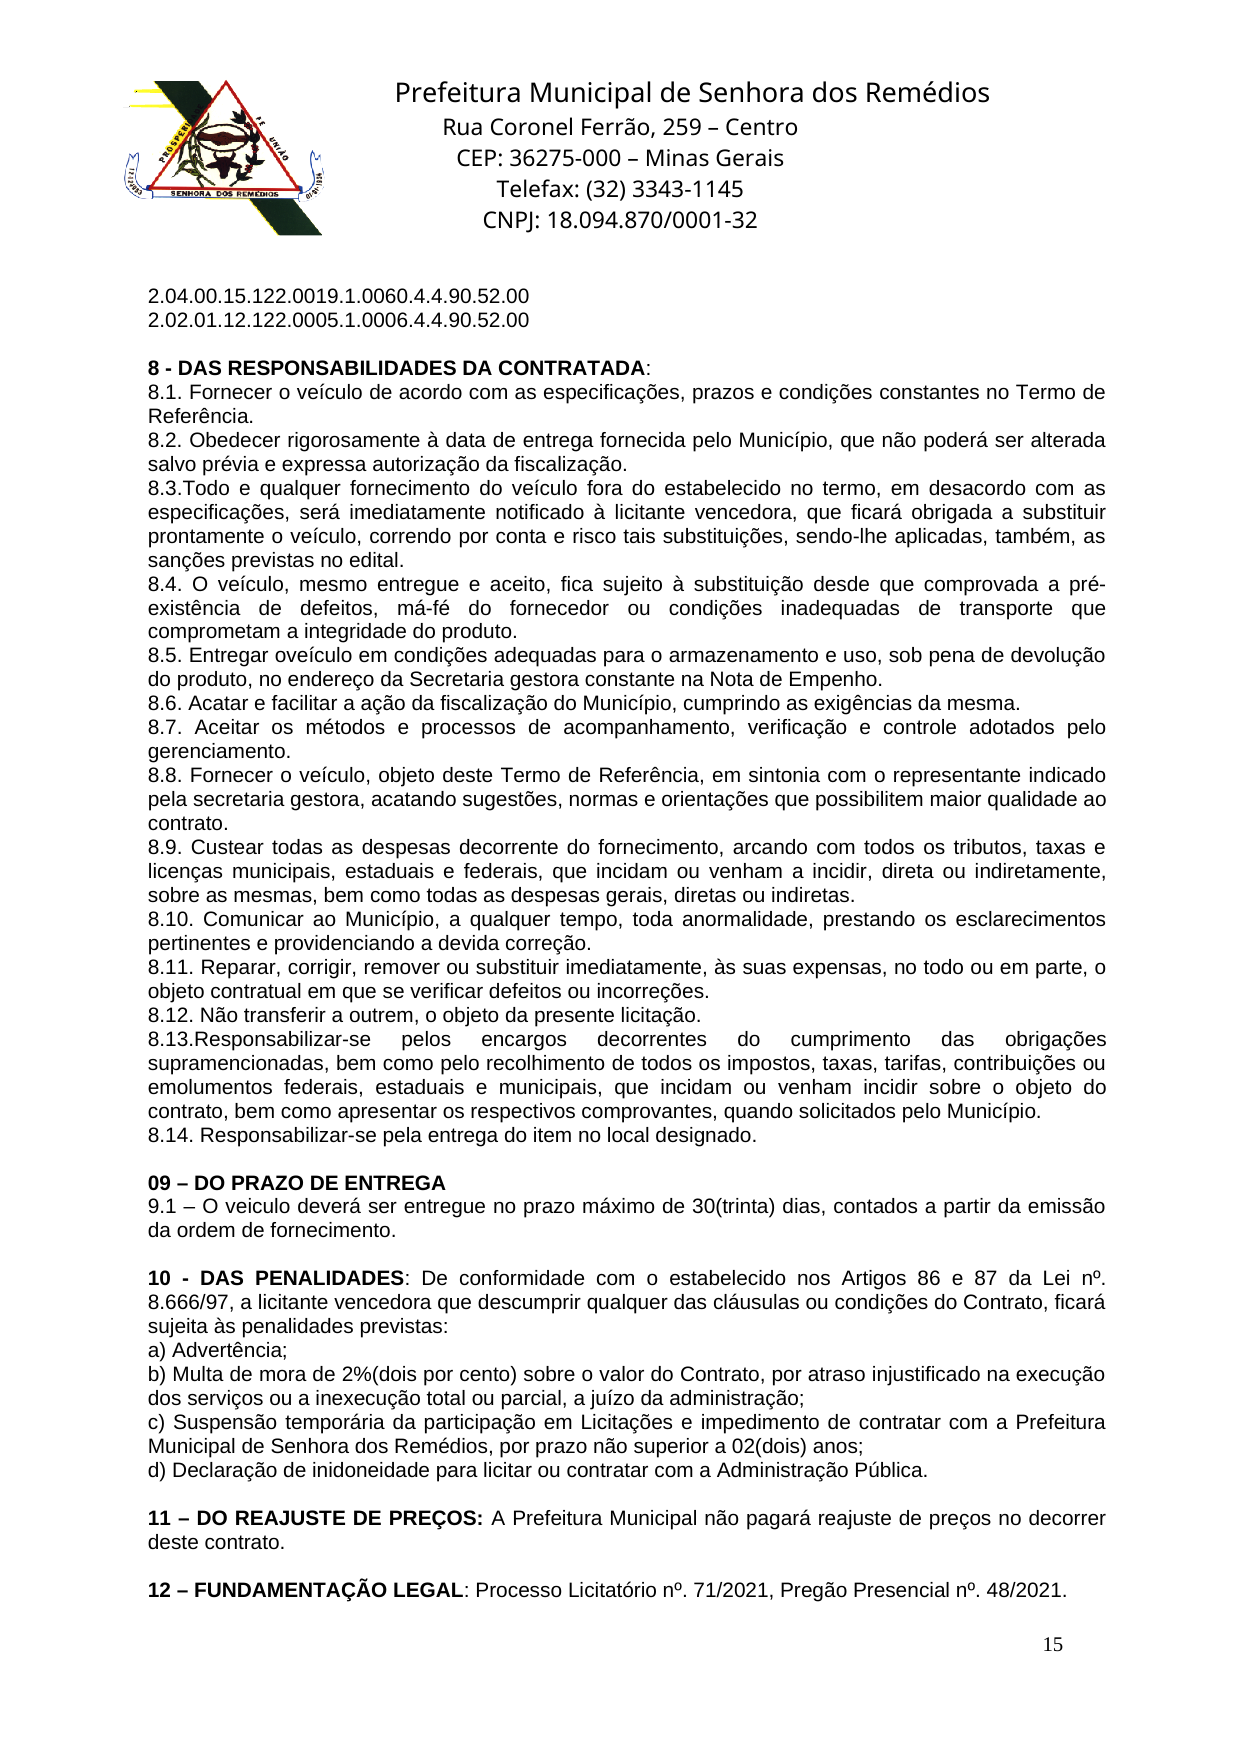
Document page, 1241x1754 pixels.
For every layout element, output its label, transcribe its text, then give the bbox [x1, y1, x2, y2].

text 12 – FUNDAMENTAÇÃO LEGAL: Processo Licitatório nº. 71/2021, Pregão Presencial nº. 48/2021. [148, 1578, 1107, 1602]
text b) Multa de mora de 2%(dois por cento) sobre o valor do Contrato, por atraso injustificado na execução dos serviços ou a inexecução total ou parcial, a juízo da administração; [148, 1362, 1107, 1410]
text 8.2. Obedecer rigorosamente à data de entrega fornecida pelo Município, que não poderá ser alterada salvo prévia e expressa autorização da fiscalização. [148, 428, 1107, 476]
text 8.4. O veículo, mesmo entregue e aceito, fica sujeito à substituição desde que comprovada a pré-existência de defeitos, má-fé do fornecedor ou condições inadequadas de transporte que comprometam a integridade do produto. [148, 571, 1107, 643]
text 09 – DO PRAZO DE ENTREGA [148, 1170, 1107, 1194]
text 10 - DAS PENALIDADES: De conformidade com o estabelecido nos Artigos 86 e 87 da Lei nº. 8.666/97, a licitante vencedora que descumprir qualquer das cláusulas ou condições do Contrato, ficará sujeita às penalidades previstas: [148, 1266, 1107, 1338]
text 2.02.01.12.122.0005.1.0006.4.4.90.52.00 [148, 308, 1122, 332]
text 8.10. Comunicar ao Município, a qualquer tempo, toda anormalidade, prestando os esclarecimentos pertinentes e providenciando a devida correção. [148, 907, 1107, 955]
text d) Declaração de inidoneidade para licitar ou contratar com a Administração Pública. [148, 1458, 1107, 1482]
text 8.6. Acatar e facilitar a ação da fiscalização do Município, cumprindo as exigências da mesma. [148, 691, 1107, 715]
text 8 - DAS RESPONSABILIDADES DA CONTRATADA: [148, 356, 1107, 380]
text 8.5. Entregar oveículo em condições adequadas para o armazenamento e uso, sob pena de devolução do produto, no endereço da Secretaria gestora constante na Nota de Empenho. [148, 643, 1107, 691]
text 2.04.00.15.122.0019.1.0060.4.4.90.52.00 [148, 284, 1122, 308]
text c) Suspensão temporária da participação em Licitações e impedimento de contratar com a Prefeitura Municipal de Senhora dos Remédios, por prazo não superior a 02(dois) anos; [148, 1410, 1107, 1458]
text a) Advertência; [148, 1338, 1107, 1362]
text 8.3.Todo e qualquer fornecimento do veículo fora do estabelecido no termo, em desacordo com as especificações, será imediatamente notificado à licitante vencedora, que ficará obrigada a substituir prontamente o veículo, correndo por conta e risco tais substituições, sendo-lhe aplicadas, também, as sanções previstas no edital. [148, 476, 1107, 571]
text 8.13.Responsabilizar-se pelos encargos decorrentes do cumprimento das obrigações supramencionadas, bem como pelo recolhimento de todos os impostos, taxas, tarifas, contribuições ou emolumentos federais, estaduais e municipais, que incidam ou venham incidir sobre o objeto do contrato, bem como apresentar os respectivos comprovantes, quando solicitados pelo Município. [148, 1027, 1107, 1122]
text 8.9. Custear todas as despesas decorrente do fornecimento, arcando com todos os tributos, taxas e licenças municipais, estaduais e federais, que incidam ou venham a incidir, direta ou indiretamente, sobre as mesmas, bem como todas as despesas gerais, diretas ou indiretas. [148, 835, 1107, 907]
text 8.11. Reparar, corrigir, remover ou substituir imediatamente, às suas expensas, no todo ou em parte, o objeto contratual em que se verificar defeitos ou incorreções. [148, 955, 1107, 1003]
text 8.1. Fornecer o veículo de acordo com as especificações, prazos e condições constantes no Termo de Referência. [148, 380, 1107, 428]
text 9.1 – O veiculo deverá ser entregue no prazo máximo de 30(trinta) dias, contados a partir da emissão da ordem de fornecimento. [148, 1194, 1107, 1242]
text 8.8. Fornecer o veículo, objeto deste Termo de Referência, em sintonia com o representante indicado pela secretaria gestora, acatando sugestões, normas e orientações que possibilitem maior qualidade ao contrato. [148, 763, 1107, 835]
text 8.14. Responsabilizar-se pela entrega do item no local designado. [148, 1122, 1107, 1146]
text 8.12. Não transferir a outrem, o objeto da presente licitação. [148, 1003, 1107, 1027]
text 8.7. Aceitar os métodos e processos de acompanhamento, verificação e controle adotados pelo gerenciamento. [148, 715, 1107, 763]
text 11 – DO REAJUSTE DE PREÇOS: A Prefeitura Municipal não pagará reajuste de preços no decorrer deste contrato. [148, 1506, 1107, 1554]
